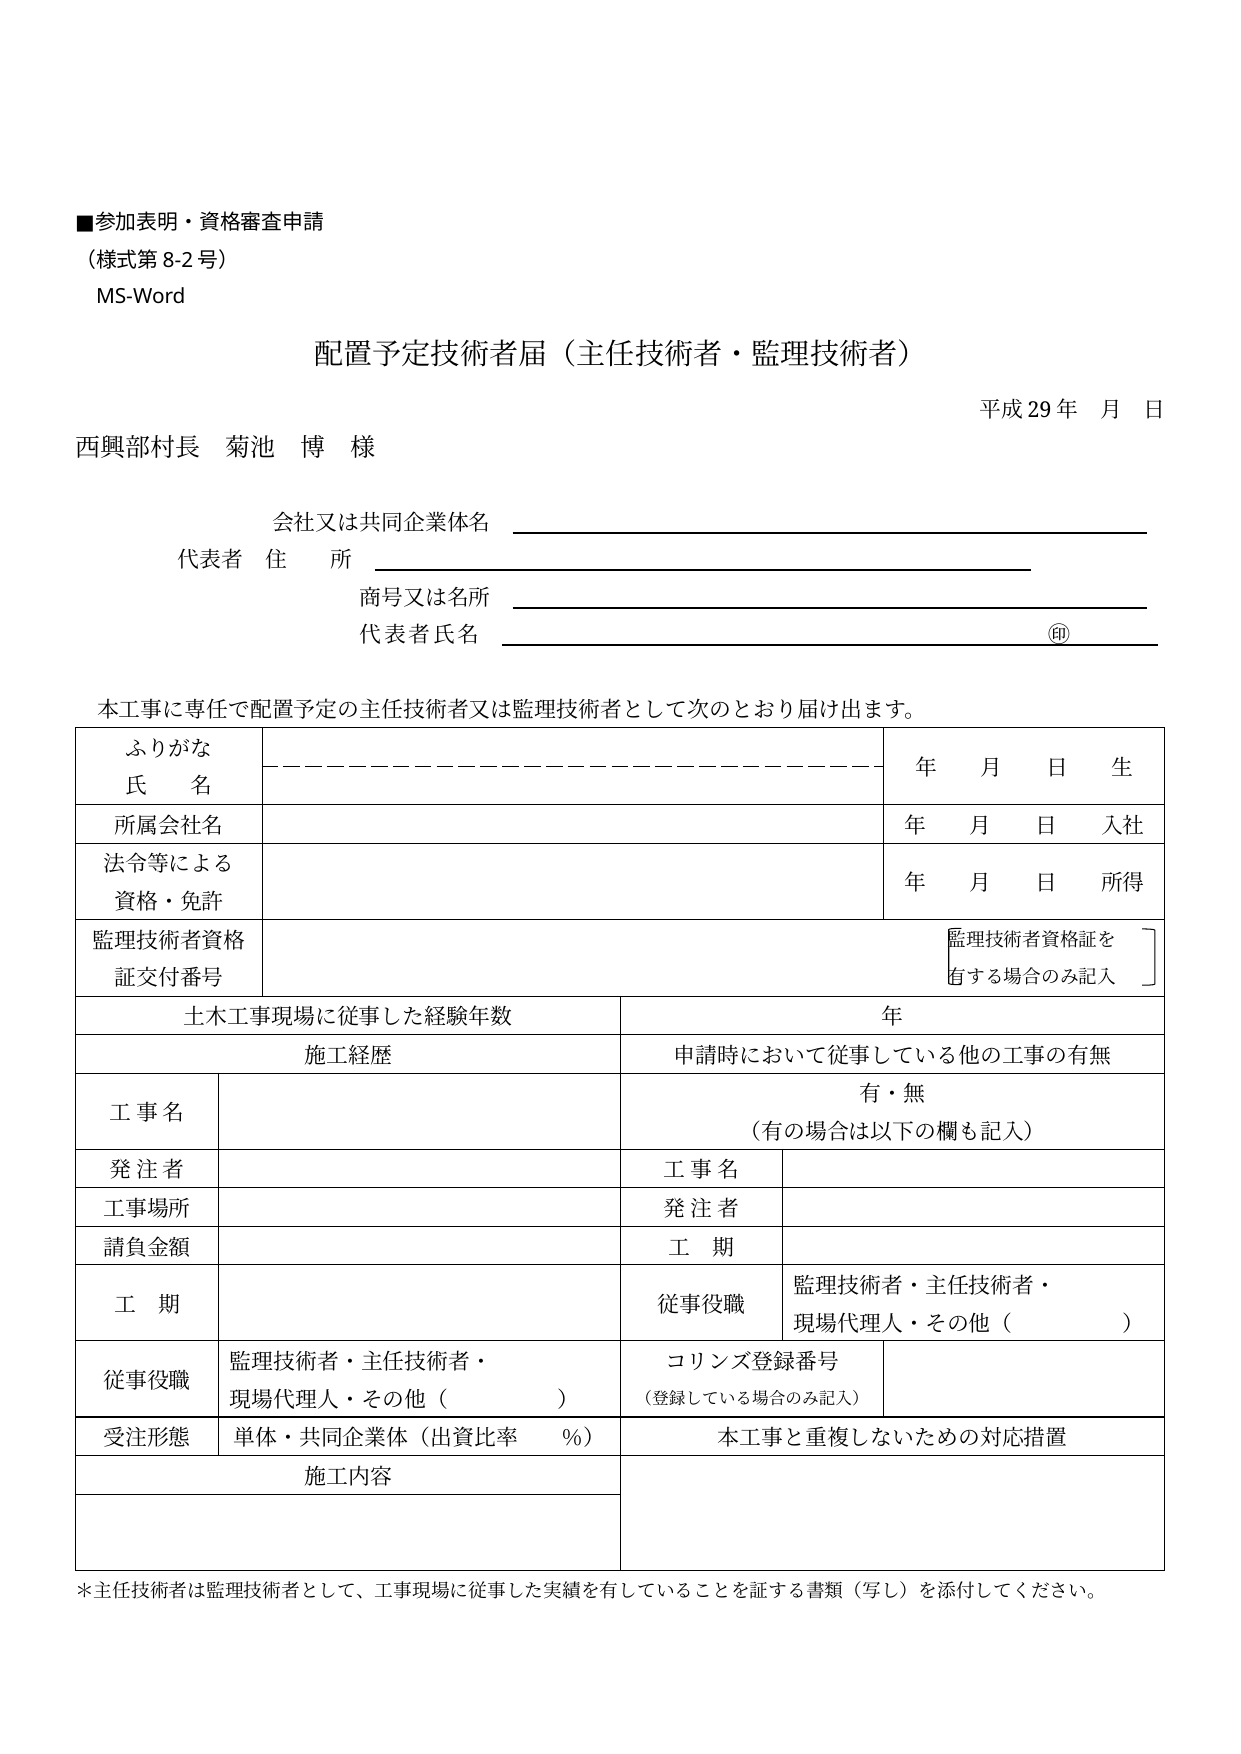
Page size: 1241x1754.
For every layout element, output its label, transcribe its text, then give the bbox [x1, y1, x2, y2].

table_cell 発注者 [621, 1188, 782, 1226]
text 代表者氏名 ㊞ [75, 614, 1165, 652]
text 平成29年 月 日 [75, 389, 1165, 427]
table_cell 監理技術者・主任技術者・ 現場代理人・その他（ ） [783, 1265, 1164, 1340]
text 西興部村長 菊池 博 様 [75, 427, 1165, 464]
table_cell 施工内容 [76, 1456, 620, 1493]
table_cell 発注者 [76, 1150, 218, 1187]
table_cell 単体・共同企業体（出資比率 ％） [219, 1418, 620, 1455]
table_cell 工事名 [621, 1150, 782, 1187]
table_cell [76, 1495, 620, 1569]
table_cell 従事役職 [76, 1341, 218, 1416]
table_cell 監理技術者資格 証交付番号 [76, 920, 262, 996]
table_header [263, 728, 883, 766]
table_cell [219, 1265, 620, 1340]
table_cell 年 月 日 所得 [884, 844, 1164, 919]
table_cell [783, 1150, 1164, 1187]
table_cell コリンズ登録番号 （登録している場合のみ記入） [621, 1341, 883, 1416]
text 本工事に専任で配置予定の主任技術者又は監理技術者として次のとおり届け出ます。 [75, 689, 1165, 727]
table_cell [621, 1456, 1164, 1569]
table_cell 法令等による 資格・免許 [76, 844, 262, 919]
text ＊主任技術者は監理技術者として、工事現場に従事した実績を有していることを証する書類（写し）を添付してください。 [75, 1571, 1165, 1608]
table_header 年 月 日 生 [884, 728, 1164, 804]
table_cell [263, 844, 883, 919]
table_cell 年 [621, 997, 1164, 1034]
table_cell [783, 1227, 1164, 1264]
text ■参加表明・資格審査申請 [75, 202, 1165, 239]
table_cell 受注形態 [76, 1418, 218, 1455]
table_cell [783, 1188, 1164, 1226]
text 会社又は共同企業体名 [75, 502, 1165, 539]
table_cell 申請時において従事している他の工事の有無 [621, 1035, 1164, 1073]
table_cell 年 月 日 入社 [884, 805, 1164, 843]
table_cell 土木工事現場に従事した経験年数 [76, 997, 620, 1034]
table_cell 請負金額 [76, 1227, 218, 1264]
text （様式第8-2号） [75, 239, 1165, 277]
table_cell [263, 766, 883, 804]
table_cell [219, 1150, 620, 1187]
table_cell 工期 [621, 1227, 782, 1264]
text 代表者 住所 [75, 539, 1165, 577]
table_cell 本工事と重複しないための対応措置 [621, 1418, 1164, 1455]
table_cell 監理技術者資格証を 有する場合のみ記入 [263, 920, 1164, 996]
text 配置予定技術者届（主任技術者・監理技術者） [75, 314, 1165, 389]
table_cell [884, 1341, 1164, 1416]
text MS-Word [75, 277, 1165, 314]
table_cell 監理技術者・主任技術者・ 現場代理人・その他（ ） [219, 1341, 620, 1416]
table_cell [219, 1227, 620, 1264]
table_cell [263, 805, 883, 843]
table_cell 工期 [76, 1265, 218, 1340]
table_cell 有・無 （有の場合は以下の欄も記入） [621, 1074, 1164, 1149]
table_header ふりがな 氏 名 [76, 728, 262, 804]
table_cell 施工経歴 [76, 1035, 620, 1073]
table_cell [219, 1188, 620, 1226]
table_cell 所属会社名 [76, 805, 262, 843]
table_cell [219, 1074, 620, 1149]
text 商号又は名所 [75, 577, 1165, 614]
table_cell 工事名 [76, 1074, 218, 1149]
table_cell 従事役職 [621, 1265, 782, 1340]
table_cell 工事場所 [76, 1188, 218, 1226]
